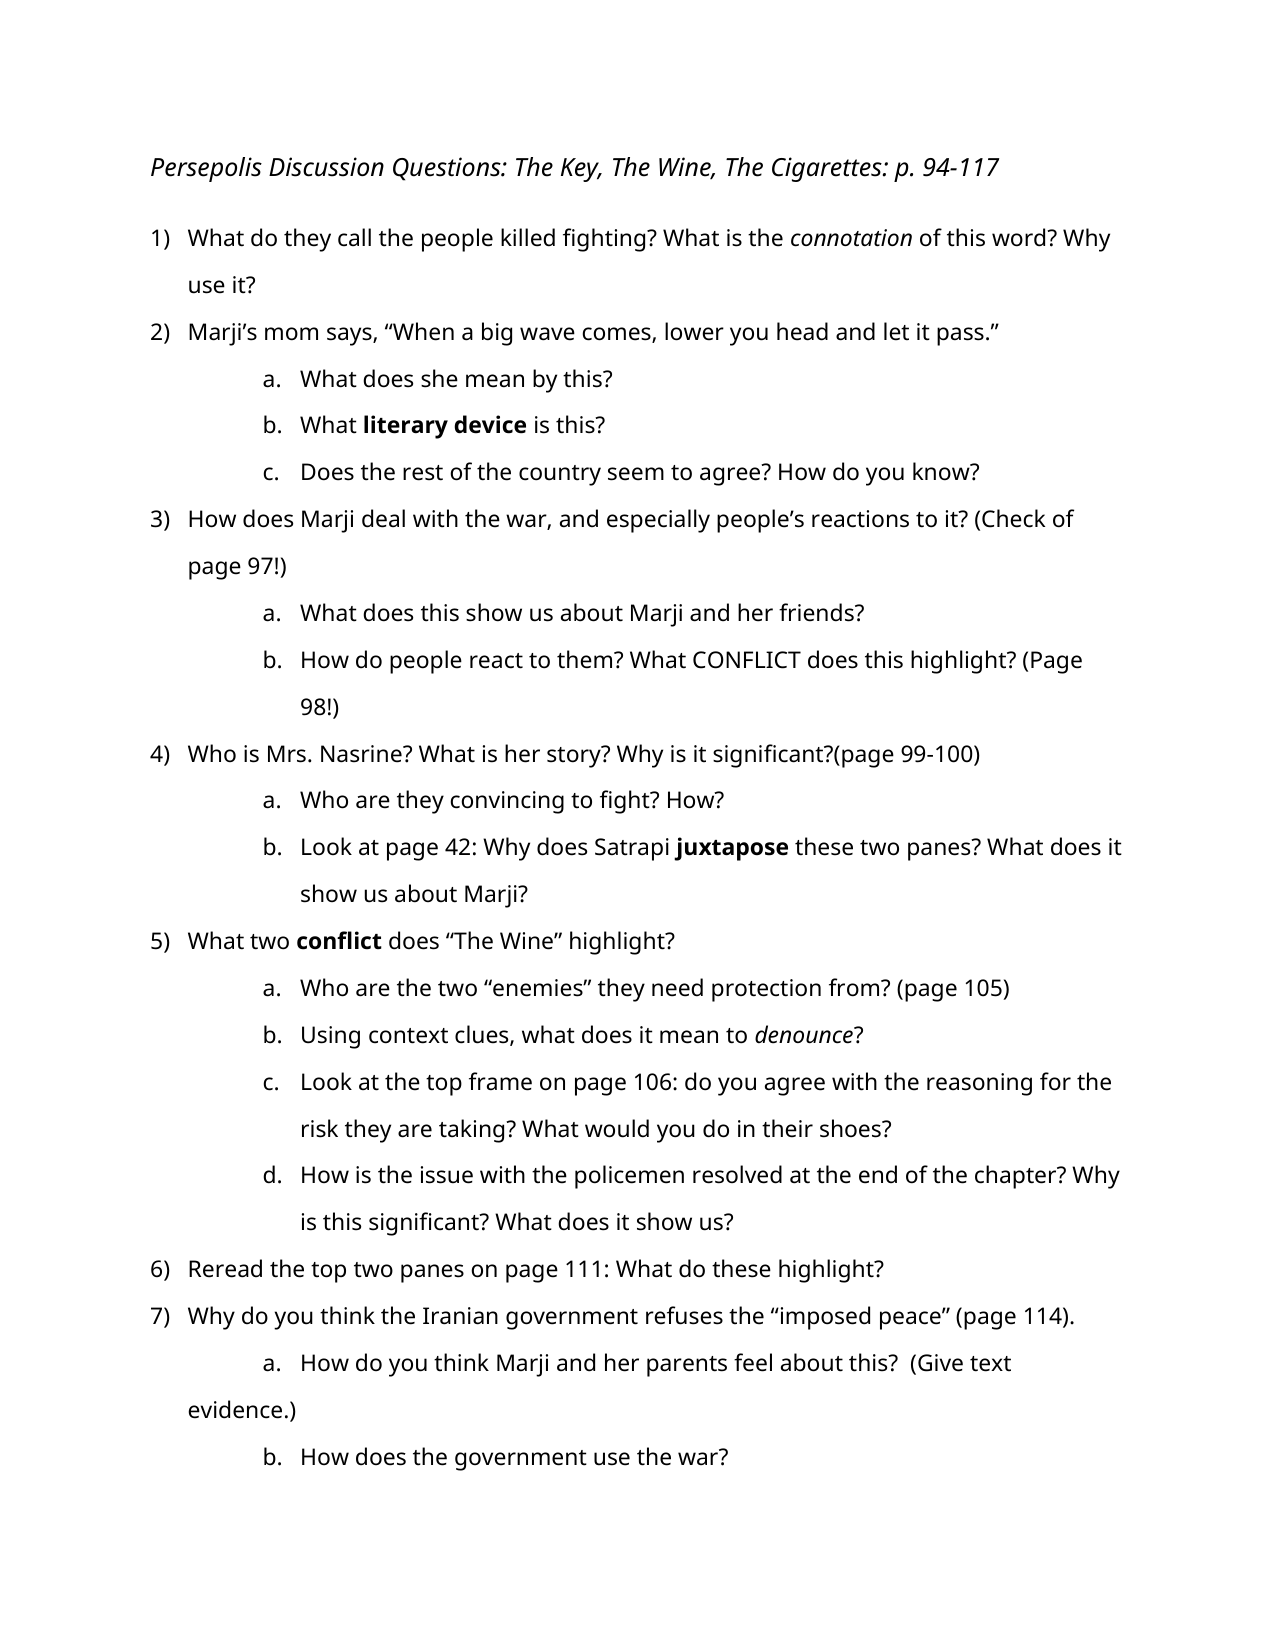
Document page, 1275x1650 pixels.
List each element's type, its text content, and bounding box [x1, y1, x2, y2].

list Who are they convincing to fight? How? [262, 784, 1125, 816]
list Who are the two “enemies” they need protection from? (page 105) [262, 972, 1125, 1003]
list Why do you think the Iranian government refuses the “imposed peace” (page 114). [150, 1300, 1125, 1331]
list How is the issue with the policemen resolved at the end of the chapter? Why is this significant? What does it show us? [262, 1159, 1125, 1237]
list What does this show us about Marji and her friends? [262, 597, 1125, 628]
list What literary device is this? [262, 409, 1125, 441]
list Using context clues, what does it mean to denounce? [262, 1019, 1125, 1050]
list Does the rest of the country seem to agree? How do you know? [262, 456, 1125, 487]
list Who is Mrs. Nasrine? What is her story? Why is it significant?(page 99-100) [150, 737, 1125, 769]
list Marji’s mom says, “When a big wave comes, lower you head and let it pass.” [150, 316, 1125, 347]
list How do people react to them? What CONFLICT does this highlight? (Page 98!) [262, 644, 1125, 722]
list Look at the top frame on page 106: do you agree with the reasoning for the risk they are taking? What would you do in their shoes? [262, 1066, 1125, 1144]
list What two conflict does “The Wine” highlight? [150, 925, 1125, 956]
list How do you think Marji and her parents feel about this? (Give text evidence.) [187, 1347, 1125, 1425]
list Reread the top two panes on page 111: What do these highlight? [150, 1253, 1125, 1284]
list What do they call the people killed fighting? What is the connotation of this word? Why use it? [150, 222, 1125, 300]
list How does the government use the war? [262, 1441, 1125, 1472]
list What does she mean by this? [262, 362, 1125, 394]
list How does Marji deal with the war, and especially people’s reactions to it? (Check of page 97!) [150, 503, 1125, 581]
text Persepolis Discussion Questions: The Key, The Wine, The Cigarettes: p. 94-117 [150, 150, 1125, 184]
list Look at page 42: Why does Satrapi juxtapose these two panes? What does it show us about Marji? [262, 831, 1125, 909]
